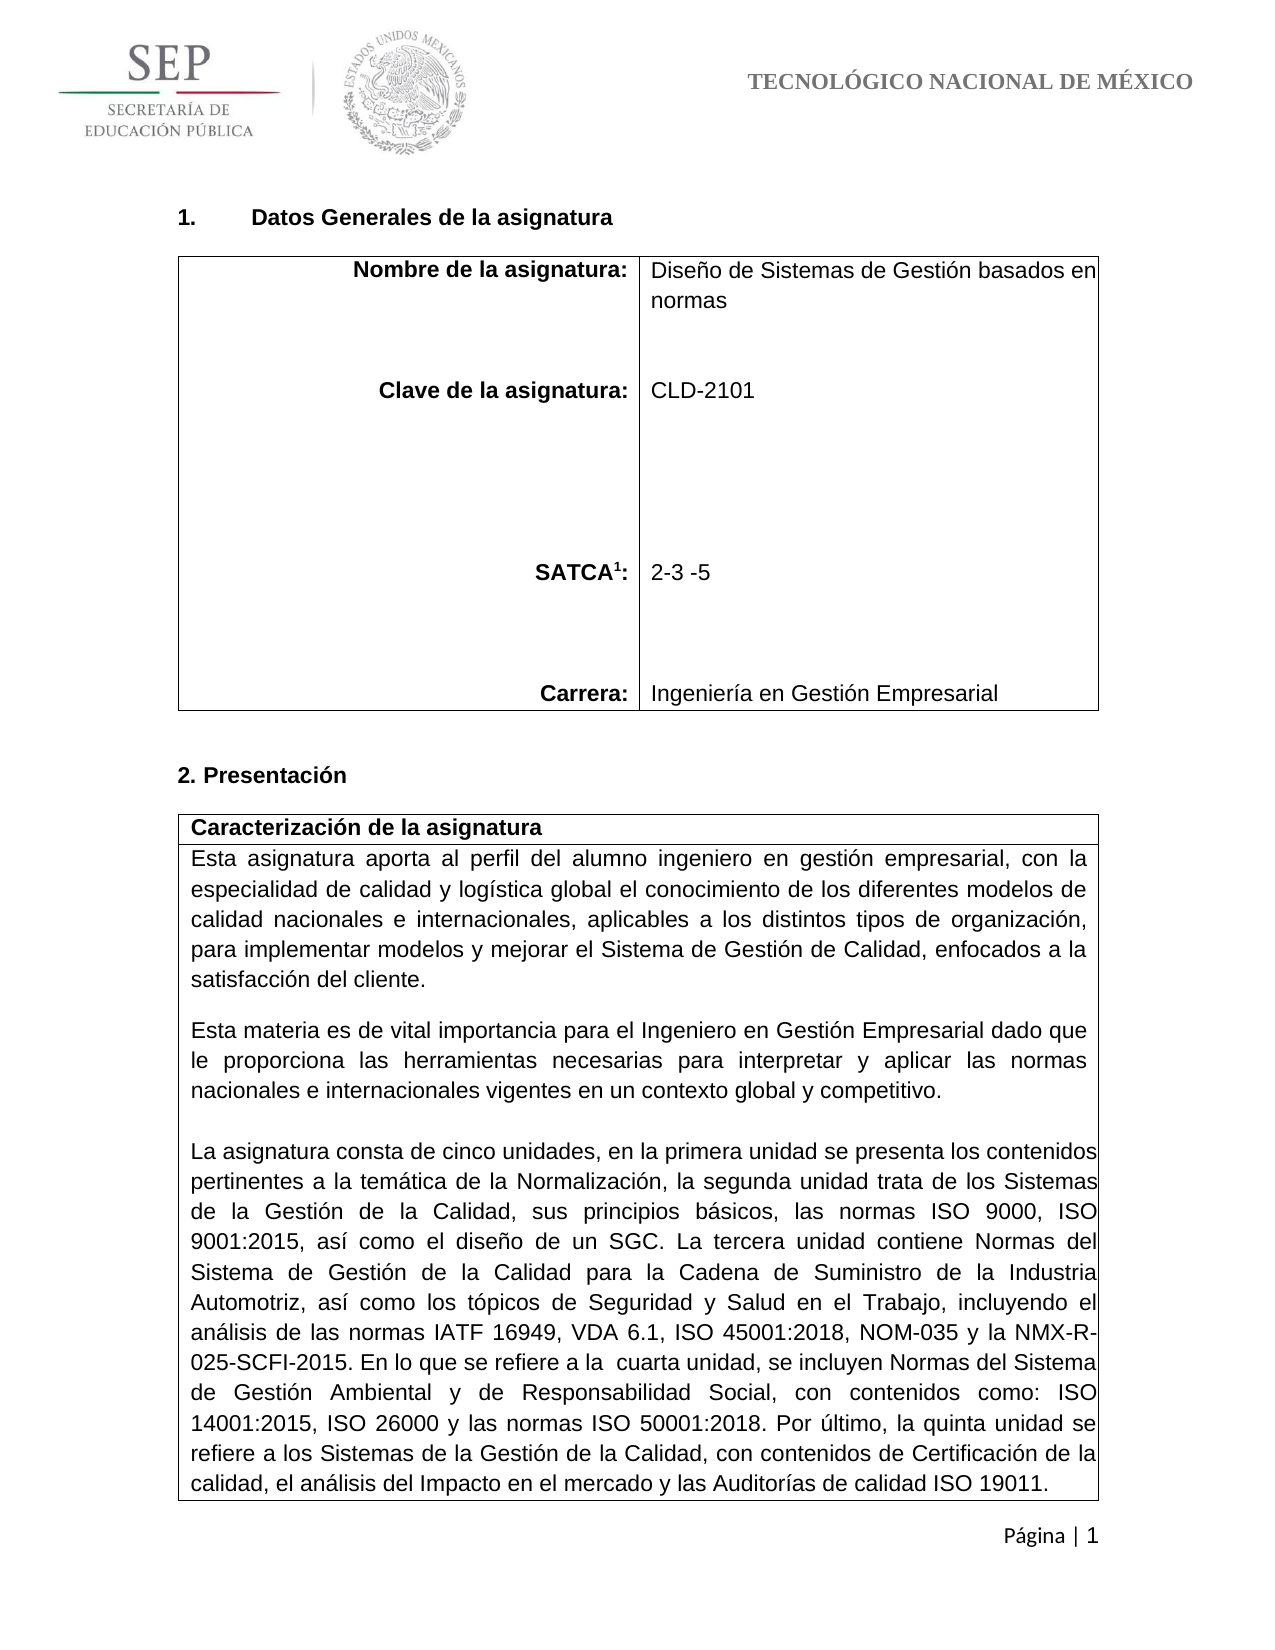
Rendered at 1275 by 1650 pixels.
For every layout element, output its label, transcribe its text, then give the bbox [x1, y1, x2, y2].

table_header Diseño de Sistemas de Gestión basados en normas CLD-2101 2-3 -5 Ingeniería en Gestión Empresarial [640, 257, 1098, 710]
subtitle Datos Generales de la asignatura [177, 204, 1110, 230]
table_header Nombre de la asignatura: Clave de la asignatura: SATCA1: Carrera: [179, 257, 639, 710]
table_header Caracterización de la asignatura [179, 815, 1098, 844]
list Presentación [177, 762, 1110, 788]
picture [58, 28, 468, 160]
